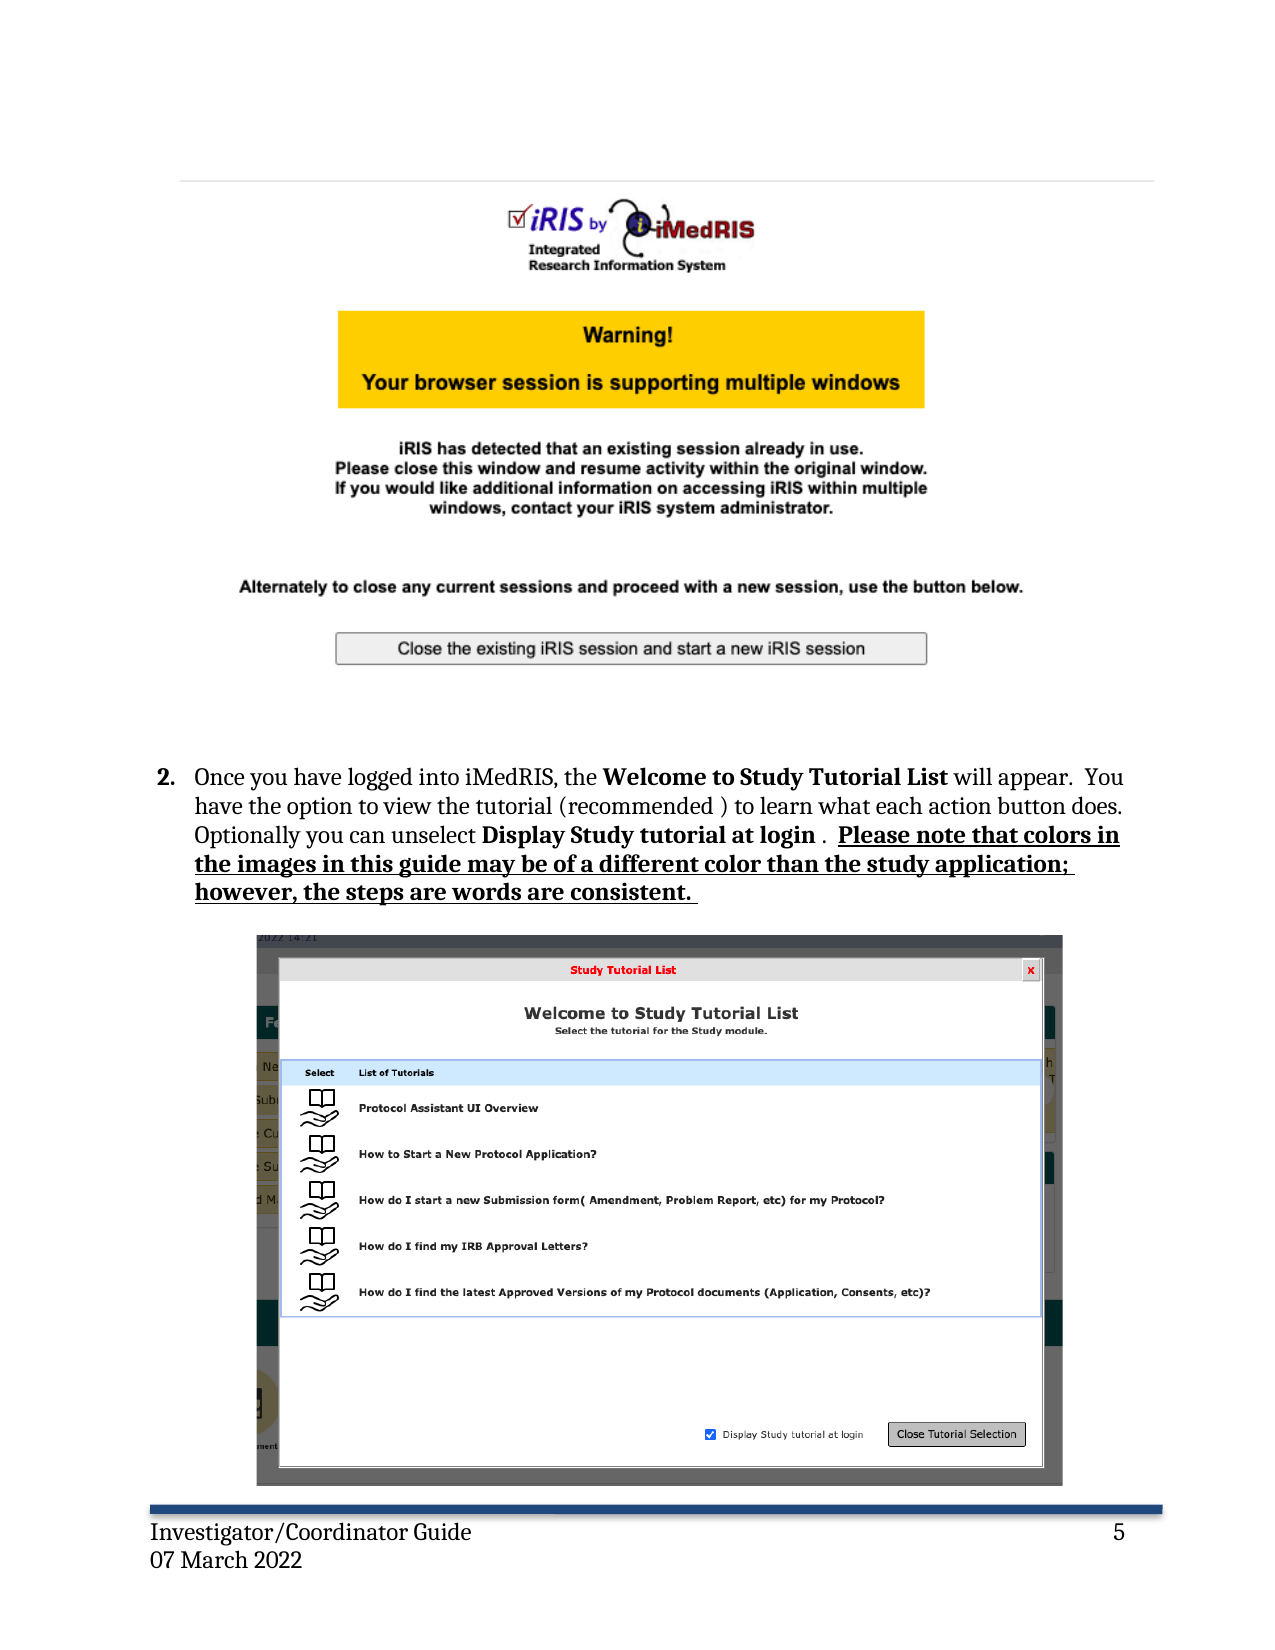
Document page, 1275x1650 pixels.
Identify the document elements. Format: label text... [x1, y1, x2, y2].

picture [179, 178, 1155, 735]
picture [256, 935, 1063, 1486]
list Once you have logged into iMedRIS, the Welcome to Study Tutorial List will appear. You have the option to view the tutorial (recommended ) to learn what each action button does. Optionally you can unselect Display Study tutorial at login . Please note that colors in the images in this guide may be of a different color than the study application; however, the steps are words are consistent. [157, 763, 1125, 907]
